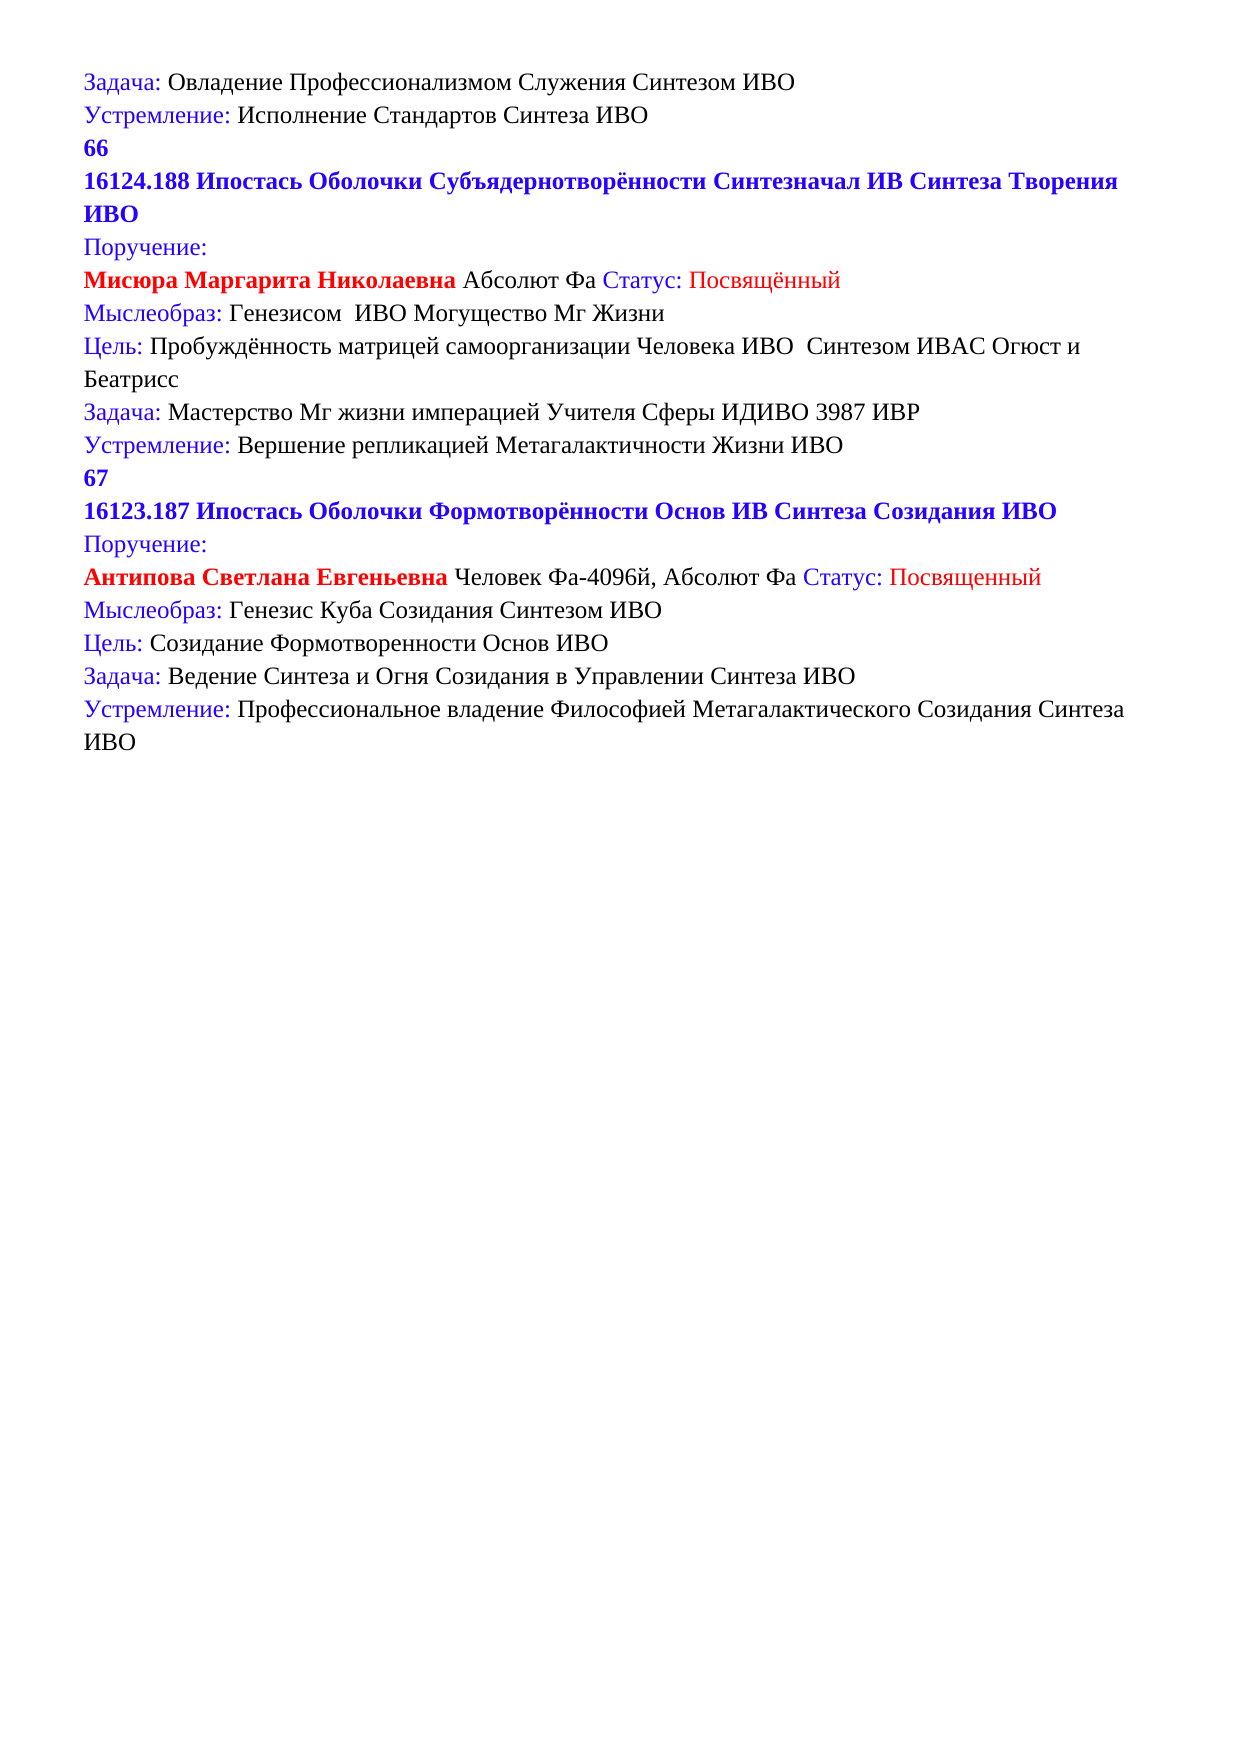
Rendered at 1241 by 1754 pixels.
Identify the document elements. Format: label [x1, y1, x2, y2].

text [83, 67, 1157, 756]
